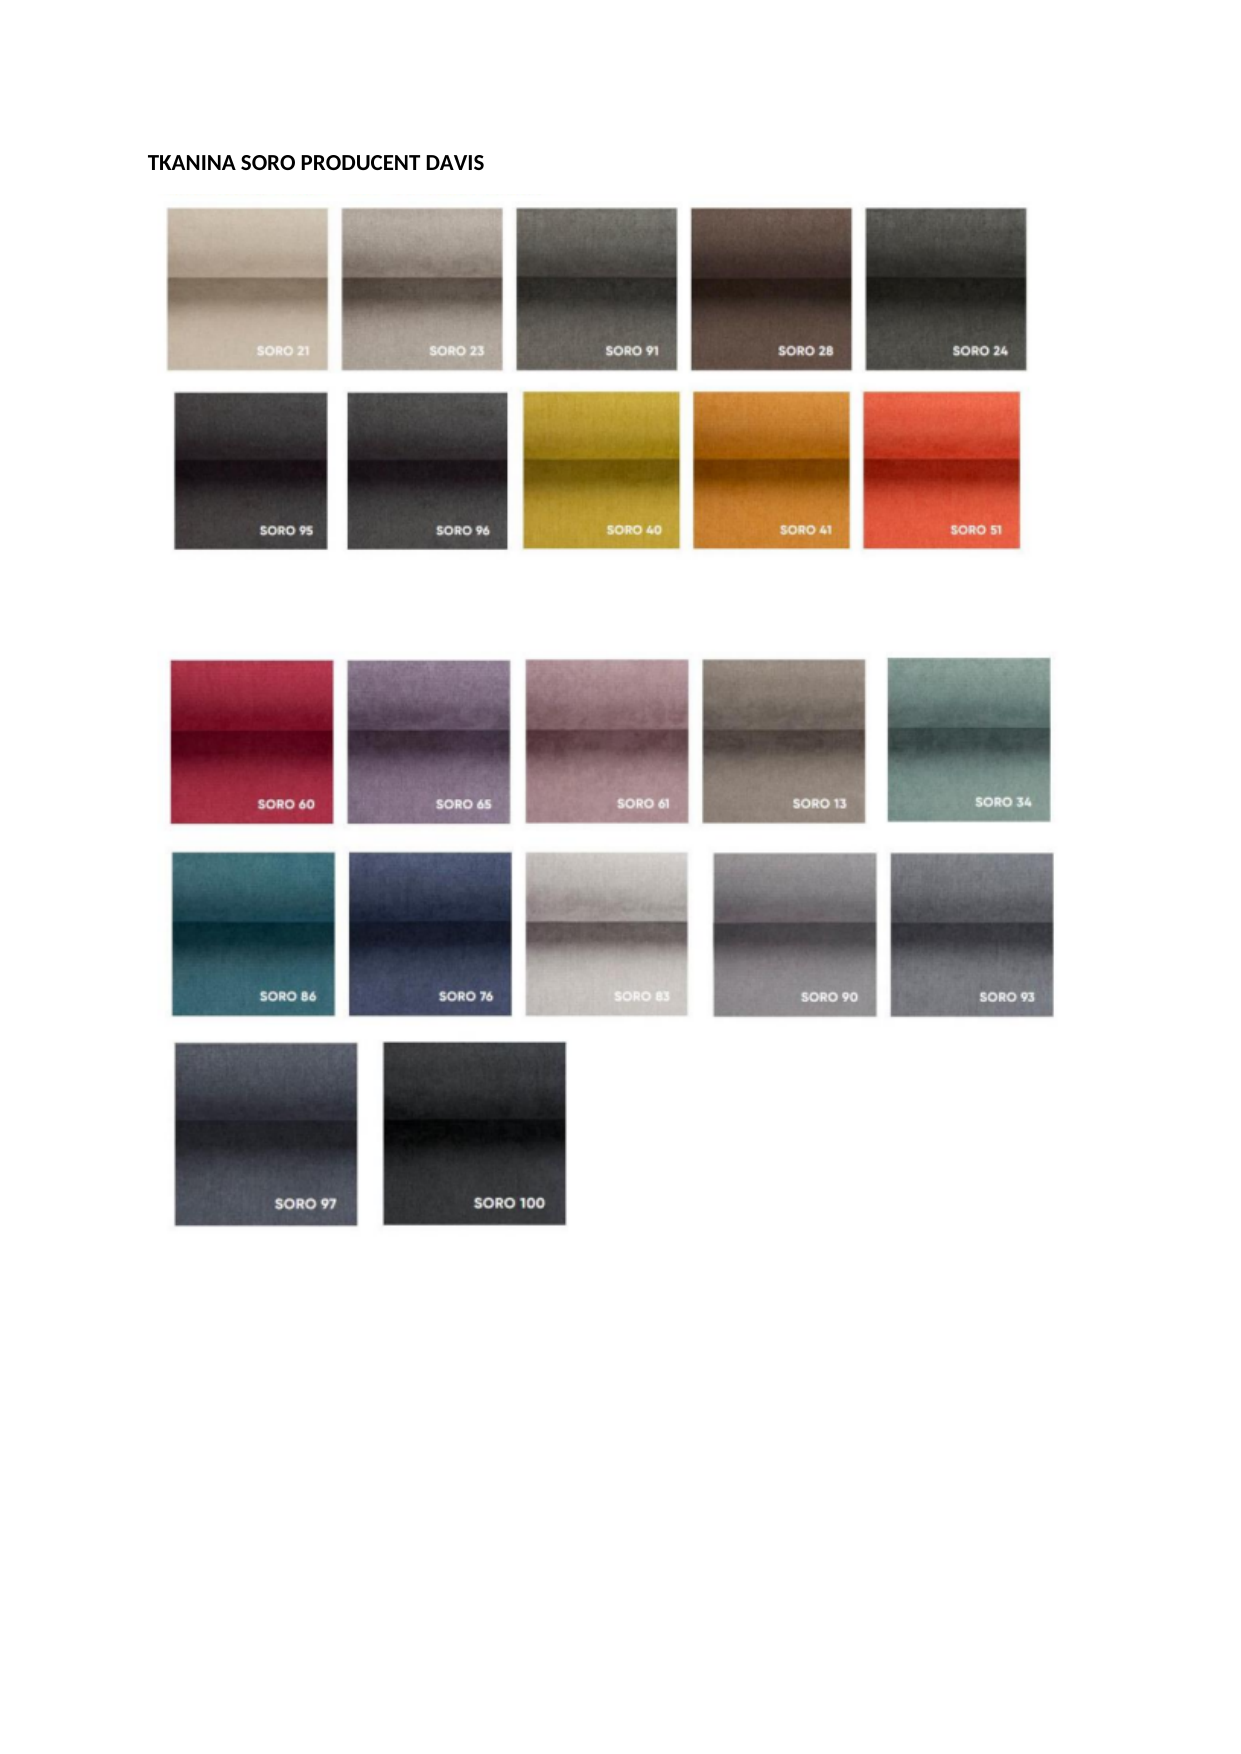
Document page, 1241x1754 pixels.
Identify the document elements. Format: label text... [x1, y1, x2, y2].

picture [147, 194, 1092, 1253]
text TKANINA SORO PRODUCENT DAVIS [148, 148, 1093, 176]
